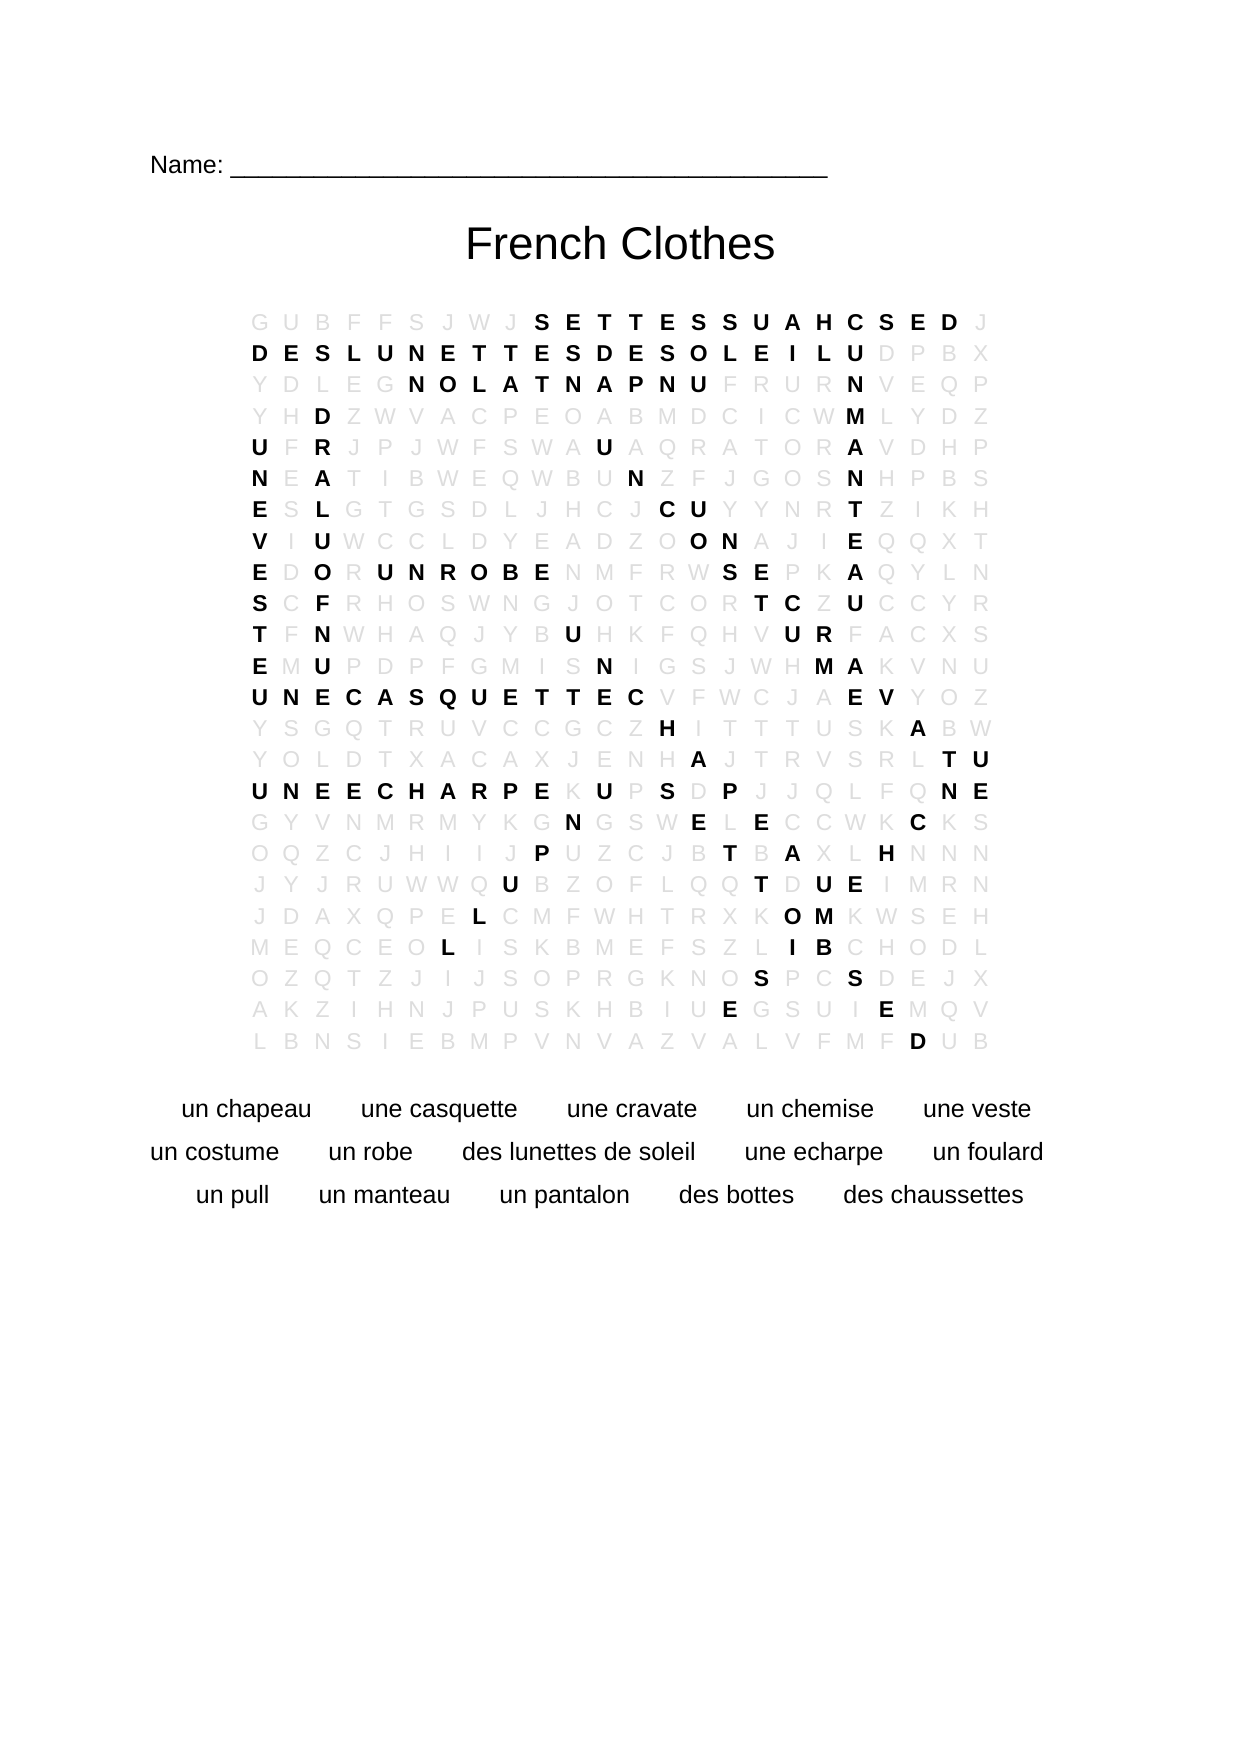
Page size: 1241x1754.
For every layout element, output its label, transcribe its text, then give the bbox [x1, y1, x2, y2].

table_cell G [369, 369, 401, 400]
table_cell A [369, 681, 401, 713]
table_cell J [526, 494, 557, 525]
table_cell P [401, 650, 432, 681]
table_cell B [620, 400, 651, 431]
table_cell E [902, 369, 933, 400]
table_cell O [589, 588, 620, 619]
table_cell E [432, 900, 463, 931]
table_cell V [902, 650, 933, 681]
table_cell T [745, 431, 777, 463]
table_cell E [526, 556, 557, 588]
table_cell D [464, 525, 495, 556]
table_header E [902, 306, 933, 338]
table_cell W [651, 806, 683, 838]
table_cell N [338, 806, 369, 838]
table_cell O [777, 900, 808, 931]
table_cell O [558, 400, 589, 431]
table_cell M [808, 900, 839, 931]
table_cell Q [432, 619, 463, 650]
table_cell V [401, 400, 432, 431]
table_cell W [714, 681, 745, 713]
table_cell M [495, 650, 526, 681]
table_cell O [777, 431, 808, 463]
table_cell N [651, 369, 683, 400]
table_cell I [745, 400, 777, 431]
table_cell R [464, 775, 495, 806]
table_cell E [369, 931, 401, 963]
table_cell Y [244, 713, 275, 744]
table_cell O [589, 869, 620, 900]
table_cell C [369, 775, 401, 806]
table_cell G [526, 806, 557, 838]
table_cell E [934, 900, 965, 931]
table_cell J [495, 838, 526, 869]
table_cell S [307, 338, 338, 369]
table_header H [808, 306, 839, 338]
table_cell Q [495, 463, 526, 494]
table_cell O [683, 338, 714, 369]
table_cell X [808, 838, 839, 869]
table_cell B [934, 463, 965, 494]
table_cell L [464, 369, 495, 400]
table_cell U [840, 588, 871, 619]
table_cell R [338, 588, 369, 619]
table_header F [338, 306, 369, 338]
table_cell Y [495, 525, 526, 556]
table_cell C [338, 838, 369, 869]
table_cell M [808, 650, 839, 681]
table_cell C [808, 963, 839, 994]
table_cell M [464, 1025, 495, 1056]
table_cell S [840, 744, 871, 775]
table_cell H [558, 494, 589, 525]
table_cell R [871, 744, 902, 775]
table_cell E [745, 556, 777, 588]
table_cell W [432, 431, 463, 463]
table_header J [432, 306, 463, 338]
table_cell F [808, 1025, 839, 1056]
table_cell C [620, 681, 651, 713]
table_header S [871, 306, 902, 338]
table_cell U [808, 869, 839, 900]
table_cell E [745, 806, 777, 838]
table_cell N [840, 463, 871, 494]
table_cell L [934, 556, 965, 588]
table_cell C [714, 400, 745, 431]
table_cell E [620, 931, 651, 963]
table_cell W [338, 619, 369, 650]
table_cell I [526, 650, 557, 681]
table_header U [275, 306, 307, 338]
table_cell W [464, 588, 495, 619]
table_cell M [244, 931, 275, 963]
table_cell F [275, 619, 307, 650]
table_cell M [369, 806, 401, 838]
table_cell E [526, 525, 557, 556]
table_cell W [589, 900, 620, 931]
table_cell E [965, 775, 996, 806]
table_cell Y [275, 869, 307, 900]
table_cell W [683, 556, 714, 588]
table_cell J [777, 775, 808, 806]
table_cell I [464, 838, 495, 869]
table_cell I [651, 994, 683, 1025]
table_cell M [651, 400, 683, 431]
table_cell D [275, 900, 307, 931]
table_cell A [840, 556, 871, 588]
table_cell E [871, 994, 902, 1025]
table_cell M [902, 869, 933, 900]
table_cell F [558, 900, 589, 931]
table_cell M [840, 400, 871, 431]
table_cell V [777, 1025, 808, 1056]
table_header T [589, 306, 620, 338]
table_cell N [965, 869, 996, 900]
table_cell A [432, 744, 463, 775]
table_cell S [495, 431, 526, 463]
table_cell H [714, 619, 745, 650]
table_cell A [401, 619, 432, 650]
table_cell O [777, 463, 808, 494]
table_cell S [620, 806, 651, 838]
table_cell N [620, 463, 651, 494]
table_cell Q [307, 931, 338, 963]
table_cell Y [902, 681, 933, 713]
table_cell P [495, 400, 526, 431]
table_cell T [714, 838, 745, 869]
table_cell C [745, 681, 777, 713]
table_cell D [589, 338, 620, 369]
table_cell C [589, 713, 620, 744]
table_cell X [934, 525, 965, 556]
table_cell P [495, 775, 526, 806]
table_cell J [464, 963, 495, 994]
table_cell S [401, 681, 432, 713]
table_cell D [871, 963, 902, 994]
table_cell F [620, 869, 651, 900]
text un chapeau une casquette une cravate un chemise une veste un costume un robe des lunettes de soleil une echarpe un foulard un pull un manteau un pantalon des bottes des chaussettes [150, 1094, 1090, 1209]
table_cell I [275, 525, 307, 556]
table_cell C [651, 494, 683, 525]
table_header S [526, 306, 557, 338]
table_cell N [307, 619, 338, 650]
table_cell K [871, 713, 902, 744]
table_cell C [651, 588, 683, 619]
table_cell T [558, 681, 589, 713]
table_cell E [307, 775, 338, 806]
table_cell A [871, 619, 902, 650]
table_cell T [965, 525, 996, 556]
table_cell U [683, 994, 714, 1025]
table_cell E [745, 338, 777, 369]
table_cell K [934, 494, 965, 525]
table_cell W [401, 869, 432, 900]
table_cell I [369, 1025, 401, 1056]
table_cell U [432, 713, 463, 744]
table_cell Y [244, 400, 275, 431]
table_cell E [589, 744, 620, 775]
table_cell F [432, 650, 463, 681]
table_cell M [526, 900, 557, 931]
table_cell L [965, 931, 996, 963]
table_cell Q [432, 681, 463, 713]
table_cell E [275, 931, 307, 963]
table_cell B [934, 338, 965, 369]
table_cell F [714, 369, 745, 400]
table_cell E [589, 681, 620, 713]
table_cell R [934, 869, 965, 900]
table_cell E [401, 1025, 432, 1056]
table_cell B [558, 931, 589, 963]
table_cell C [902, 588, 933, 619]
table_cell U [808, 994, 839, 1025]
table_cell H [589, 994, 620, 1025]
table_cell O [401, 931, 432, 963]
table_cell Q [369, 900, 401, 931]
table_cell W [338, 525, 369, 556]
table_cell E [338, 775, 369, 806]
table_cell I [620, 650, 651, 681]
table_cell B [558, 463, 589, 494]
table_cell A [432, 775, 463, 806]
table_cell G [620, 963, 651, 994]
table_cell L [808, 338, 839, 369]
table_cell L [307, 494, 338, 525]
table_cell V [965, 994, 996, 1025]
table_cell S [558, 650, 589, 681]
table_cell B [745, 838, 777, 869]
table_cell H [401, 838, 432, 869]
table_cell J [620, 494, 651, 525]
table_cell S [777, 994, 808, 1025]
table_cell T [338, 963, 369, 994]
table_cell O [307, 556, 338, 588]
table_header F [369, 306, 401, 338]
table_cell X [965, 338, 996, 369]
table_cell A [558, 525, 589, 556]
table_header S [401, 306, 432, 338]
table_cell S [526, 994, 557, 1025]
table_cell U [777, 369, 808, 400]
table_cell K [651, 963, 683, 994]
table_cell M [902, 994, 933, 1025]
table_cell J [777, 525, 808, 556]
table_cell Y [244, 744, 275, 775]
table_cell Z [965, 400, 996, 431]
table_cell O [432, 369, 463, 400]
table_header U [745, 306, 777, 338]
table_cell J [307, 869, 338, 900]
table_cell A [902, 713, 933, 744]
table_cell L [840, 775, 871, 806]
table_cell U [934, 1025, 965, 1056]
table_cell U [244, 681, 275, 713]
table_cell U [965, 650, 996, 681]
table_cell R [683, 431, 714, 463]
table_cell G [464, 650, 495, 681]
table_cell V [651, 681, 683, 713]
table_cell L [871, 400, 902, 431]
table_cell V [244, 525, 275, 556]
table_cell U [558, 838, 589, 869]
table_cell T [369, 494, 401, 525]
table_cell H [401, 775, 432, 806]
table_cell N [558, 369, 589, 400]
table_cell B [432, 1025, 463, 1056]
table_cell M [432, 806, 463, 838]
table_cell K [558, 775, 589, 806]
table_cell G [338, 494, 369, 525]
table_cell I [777, 931, 808, 963]
table_cell C [338, 681, 369, 713]
table_cell D [934, 931, 965, 963]
table_cell A [495, 744, 526, 775]
table_cell B [401, 463, 432, 494]
table_cell F [840, 619, 871, 650]
table_cell S [965, 619, 996, 650]
table_cell P [902, 463, 933, 494]
table_cell O [401, 588, 432, 619]
table_cell E [683, 806, 714, 838]
table_cell T [745, 713, 777, 744]
table_cell Q [464, 869, 495, 900]
table_cell E [620, 338, 651, 369]
table_cell Q [934, 994, 965, 1025]
table_cell I [432, 838, 463, 869]
table_cell F [683, 463, 714, 494]
table_cell E [526, 775, 557, 806]
table_cell K [808, 556, 839, 588]
table_cell T [745, 588, 777, 619]
table_cell S [965, 463, 996, 494]
table_cell Y [464, 806, 495, 838]
table_cell F [620, 556, 651, 588]
table_cell G [558, 713, 589, 744]
table_cell T [745, 869, 777, 900]
table_cell S [683, 650, 714, 681]
table_cell H [369, 994, 401, 1025]
table_cell O [714, 963, 745, 994]
table_cell X [714, 900, 745, 931]
table_cell N [307, 1025, 338, 1056]
table_cell M [589, 556, 620, 588]
table_cell W [808, 400, 839, 431]
table_cell A [589, 369, 620, 400]
table_cell J [401, 431, 432, 463]
table_cell I [683, 713, 714, 744]
table_cell W [871, 900, 902, 931]
table_cell V [745, 619, 777, 650]
table_cell J [244, 869, 275, 900]
table_cell T [338, 463, 369, 494]
table_cell U [369, 556, 401, 588]
table_cell C [589, 494, 620, 525]
table_cell O [526, 963, 557, 994]
table_cell K [620, 619, 651, 650]
table_cell Y [902, 400, 933, 431]
table_cell G [589, 806, 620, 838]
table_cell E [244, 494, 275, 525]
table_cell T [840, 494, 871, 525]
table_cell S [965, 806, 996, 838]
table_cell G [651, 650, 683, 681]
table_cell D [902, 1025, 933, 1056]
table_cell H [965, 494, 996, 525]
table_cell K [871, 650, 902, 681]
table_cell I [808, 525, 839, 556]
table_cell C [808, 806, 839, 838]
table_cell C [369, 525, 401, 556]
table_cell A [745, 525, 777, 556]
table_cell J [934, 963, 965, 994]
table_header C [840, 306, 871, 338]
table_cell G [526, 588, 557, 619]
table_cell Z [589, 838, 620, 869]
table_cell B [965, 1025, 996, 1056]
table_cell E [464, 463, 495, 494]
table_cell E [840, 681, 871, 713]
table_cell E [714, 994, 745, 1025]
table_cell B [934, 713, 965, 744]
table_cell G [745, 994, 777, 1025]
table_cell R [965, 588, 996, 619]
table_cell G [244, 806, 275, 838]
table_cell H [651, 713, 683, 744]
table_header T [620, 306, 651, 338]
table_cell D [589, 525, 620, 556]
table_cell I [777, 338, 808, 369]
table_cell N [401, 994, 432, 1025]
table_cell S [902, 900, 933, 931]
table_cell O [275, 744, 307, 775]
table_cell E [275, 463, 307, 494]
table_cell I [338, 994, 369, 1025]
table_cell A [558, 431, 589, 463]
table_cell V [464, 713, 495, 744]
table_cell J [401, 963, 432, 994]
table_cell T [777, 713, 808, 744]
table_cell P [714, 775, 745, 806]
table_cell L [745, 1025, 777, 1056]
table_cell P [965, 369, 996, 400]
table_cell H [620, 900, 651, 931]
table_cell A [683, 744, 714, 775]
table_cell L [464, 900, 495, 931]
table_cell E [840, 525, 871, 556]
table_cell M [589, 931, 620, 963]
table_cell D [338, 744, 369, 775]
table_cell R [338, 556, 369, 588]
table_cell C [338, 931, 369, 963]
table_cell B [808, 931, 839, 963]
table_cell E [526, 400, 557, 431]
table_cell X [526, 744, 557, 775]
table_cell J [714, 744, 745, 775]
table_cell E [275, 338, 307, 369]
table_cell R [338, 869, 369, 900]
table_header A [777, 306, 808, 338]
table_cell J [432, 994, 463, 1025]
table_cell D [275, 556, 307, 588]
table_cell A [714, 1025, 745, 1056]
table_cell N [965, 556, 996, 588]
table_cell Q [683, 619, 714, 650]
table_cell P [620, 369, 651, 400]
table_cell S [683, 931, 714, 963]
table_cell L [902, 744, 933, 775]
table_cell C [777, 588, 808, 619]
table_cell N [558, 1025, 589, 1056]
table_header B [307, 306, 338, 338]
table_cell H [871, 931, 902, 963]
table_cell D [871, 338, 902, 369]
table_cell R [777, 744, 808, 775]
table_cell L [714, 806, 745, 838]
table_cell L [495, 494, 526, 525]
table_cell X [934, 619, 965, 650]
table_cell L [307, 369, 338, 400]
table_cell R [401, 713, 432, 744]
table_cell C [777, 400, 808, 431]
table_cell L [432, 525, 463, 556]
table_cell R [808, 369, 839, 400]
table_cell S [840, 713, 871, 744]
table_cell Q [714, 869, 745, 900]
table_cell O [683, 525, 714, 556]
table_cell Z [338, 400, 369, 431]
table_cell Z [651, 1025, 683, 1056]
table_cell E [902, 963, 933, 994]
table_header S [683, 306, 714, 338]
table_cell Q [683, 869, 714, 900]
table_cell R [808, 494, 839, 525]
table_cell J [558, 744, 589, 775]
table_cell E [432, 338, 463, 369]
table_cell C [526, 713, 557, 744]
table_cell W [745, 650, 777, 681]
table_cell U [840, 338, 871, 369]
table_cell R [651, 556, 683, 588]
table_cell E [338, 369, 369, 400]
table_cell S [275, 494, 307, 525]
table_cell Y [495, 619, 526, 650]
table_cell J [244, 900, 275, 931]
table_cell Z [871, 494, 902, 525]
table_cell K [275, 994, 307, 1025]
table_header E [651, 306, 683, 338]
table_cell N [401, 556, 432, 588]
table_cell I [369, 463, 401, 494]
table_cell C [495, 900, 526, 931]
table_cell O [244, 963, 275, 994]
table_cell O [244, 838, 275, 869]
table_cell Z [965, 681, 996, 713]
table_cell F [871, 775, 902, 806]
table_header D [934, 306, 965, 338]
table_cell A [244, 994, 275, 1025]
table_cell O [902, 931, 933, 963]
table_cell N [683, 963, 714, 994]
table_cell K [745, 900, 777, 931]
table_cell N [840, 369, 871, 400]
table_cell A [495, 369, 526, 400]
table_cell P [526, 838, 557, 869]
table_cell P [495, 1025, 526, 1056]
table_cell V [871, 369, 902, 400]
table_cell Z [275, 963, 307, 994]
table_cell U [495, 994, 526, 1025]
table_cell C [495, 713, 526, 744]
table_cell A [307, 463, 338, 494]
table_cell K [840, 900, 871, 931]
table_cell R [745, 369, 777, 400]
table_cell N [777, 494, 808, 525]
table_cell J [777, 681, 808, 713]
table_cell F [871, 1025, 902, 1056]
table_cell A [840, 431, 871, 463]
table_cell S [495, 931, 526, 963]
table_cell D [244, 338, 275, 369]
table_cell F [651, 619, 683, 650]
table_cell H [965, 900, 996, 931]
table_cell H [369, 588, 401, 619]
table_cell E [244, 556, 275, 588]
table_cell T [464, 338, 495, 369]
table_cell N [620, 744, 651, 775]
table_cell H [871, 463, 902, 494]
table_cell T [745, 744, 777, 775]
table_cell I [840, 994, 871, 1025]
table_cell I [902, 494, 933, 525]
table_cell V [871, 681, 902, 713]
table_cell U [464, 681, 495, 713]
table_cell U [244, 775, 275, 806]
table_cell A [808, 681, 839, 713]
table_cell A [307, 900, 338, 931]
table_cell A [620, 431, 651, 463]
table_cell W [965, 713, 996, 744]
table_cell L [307, 744, 338, 775]
table_cell C [620, 838, 651, 869]
table_cell C [902, 806, 933, 838]
table_cell T [714, 713, 745, 744]
table_cell Q [651, 431, 683, 463]
table_cell U [307, 525, 338, 556]
table_cell S [651, 775, 683, 806]
table_cell T [244, 619, 275, 650]
table_cell W [432, 463, 463, 494]
table_cell A [589, 400, 620, 431]
table_cell U [965, 744, 996, 775]
table_cell J [745, 775, 777, 806]
table_cell N [244, 463, 275, 494]
table_cell J [651, 838, 683, 869]
table_cell K [558, 994, 589, 1025]
table_cell N [558, 806, 589, 838]
table_cell Y [934, 588, 965, 619]
table_cell P [464, 994, 495, 1025]
table_cell S [338, 1025, 369, 1056]
table_cell C [275, 588, 307, 619]
table_cell N [275, 775, 307, 806]
table_cell R [307, 431, 338, 463]
table_header Name: ___________________________________________ [150, 150, 1090, 216]
table_cell U [589, 775, 620, 806]
table_cell T [934, 744, 965, 775]
table_cell N [934, 775, 965, 806]
table_cell R [683, 900, 714, 931]
table_cell R [401, 806, 432, 838]
table_cell P [558, 963, 589, 994]
table_cell Y [244, 369, 275, 400]
title French Clothes [150, 216, 1090, 269]
table_cell Z [369, 963, 401, 994]
table_cell J [464, 619, 495, 650]
table_cell D [902, 431, 933, 463]
table_cell U [369, 869, 401, 900]
table_cell A [777, 838, 808, 869]
table_cell J [714, 463, 745, 494]
table_cell Y [902, 556, 933, 588]
table_cell D [369, 650, 401, 681]
table_cell E [307, 681, 338, 713]
table_cell K [526, 931, 557, 963]
table_cell U [777, 619, 808, 650]
table_cell Q [871, 525, 902, 556]
table_cell H [871, 838, 902, 869]
table_cell S [558, 338, 589, 369]
table_cell N [934, 650, 965, 681]
table_cell O [651, 525, 683, 556]
table_cell P [620, 775, 651, 806]
table_cell B [495, 556, 526, 588]
table_cell C [464, 400, 495, 431]
table_cell B [526, 869, 557, 900]
table_cell Y [275, 806, 307, 838]
table_cell Q [307, 963, 338, 994]
table_cell C [840, 931, 871, 963]
table_cell L [432, 931, 463, 963]
table_cell U [307, 650, 338, 681]
table_cell N [714, 525, 745, 556]
table_cell D [275, 369, 307, 400]
table_cell B [275, 1025, 307, 1056]
table_cell Q [338, 713, 369, 744]
table_cell T [651, 900, 683, 931]
table_header J [965, 306, 996, 338]
table_cell S [808, 463, 839, 494]
table_cell L [745, 931, 777, 963]
table_cell O [464, 556, 495, 588]
table_cell B [526, 619, 557, 650]
table_cell U [369, 338, 401, 369]
table_cell V [808, 744, 839, 775]
table_cell F [275, 431, 307, 463]
table_cell E [495, 681, 526, 713]
table_cell Z [307, 838, 338, 869]
table_cell P [338, 650, 369, 681]
table_cell W [840, 806, 871, 838]
table_cell N [934, 838, 965, 869]
table_cell P [777, 963, 808, 994]
table_cell S [244, 588, 275, 619]
table_cell Z [307, 994, 338, 1025]
table_cell V [307, 806, 338, 838]
table_cell N [558, 556, 589, 588]
table_cell D [934, 400, 965, 431]
table_cell J [338, 431, 369, 463]
table_cell L [714, 338, 745, 369]
table_cell U [558, 619, 589, 650]
table_cell Q [902, 525, 933, 556]
table_cell T [526, 369, 557, 400]
table_cell Z [651, 463, 683, 494]
table_cell K [934, 806, 965, 838]
table_cell L [338, 338, 369, 369]
table_cell V [683, 1025, 714, 1056]
table_cell O [683, 588, 714, 619]
table_cell Z [808, 588, 839, 619]
table_cell D [683, 400, 714, 431]
table_cell P [902, 338, 933, 369]
table_cell N [902, 838, 933, 869]
table_cell J [369, 838, 401, 869]
table_cell Z [558, 869, 589, 900]
table_cell R [808, 619, 839, 650]
table_cell A [620, 1025, 651, 1056]
table_cell F [307, 588, 338, 619]
table_cell N [495, 588, 526, 619]
table_cell H [934, 431, 965, 463]
table_cell R [589, 963, 620, 994]
table_cell U [244, 431, 275, 463]
table_cell J [558, 588, 589, 619]
table_header S [714, 306, 745, 338]
table_cell C [777, 806, 808, 838]
table_cell Z [620, 713, 651, 744]
table_cell S [714, 556, 745, 588]
table_cell C [401, 525, 432, 556]
table_cell Q [275, 838, 307, 869]
table_cell D [777, 869, 808, 900]
table_cell Q [808, 775, 839, 806]
table_cell E [840, 869, 871, 900]
table_cell Z [620, 525, 651, 556]
table_cell M [275, 650, 307, 681]
table_cell R [714, 588, 745, 619]
table_cell N [965, 838, 996, 869]
table_cell D [464, 494, 495, 525]
table_cell C [902, 619, 933, 650]
table_cell Z [714, 931, 745, 963]
table_cell G [401, 494, 432, 525]
table_cell I [871, 869, 902, 900]
table_cell M [840, 1025, 871, 1056]
table_cell I [464, 931, 495, 963]
table_cell R [432, 556, 463, 588]
table_cell C [464, 744, 495, 775]
table_cell J [714, 650, 745, 681]
table_cell S [432, 494, 463, 525]
table_cell U [808, 713, 839, 744]
table_cell P [369, 431, 401, 463]
table_cell T [495, 338, 526, 369]
table_cell K [871, 806, 902, 838]
table_cell T [526, 681, 557, 713]
table_cell V [871, 431, 902, 463]
table_cell G [307, 713, 338, 744]
table_cell W [369, 400, 401, 431]
table_cell H [651, 744, 683, 775]
table_cell E [526, 338, 557, 369]
table_cell L [244, 1025, 275, 1056]
table_cell D [307, 400, 338, 431]
table_header E [558, 306, 589, 338]
table_cell P [965, 431, 996, 463]
table_cell B [620, 994, 651, 1025]
table_cell T [620, 588, 651, 619]
table_cell U [589, 463, 620, 494]
table_cell X [965, 963, 996, 994]
table_cell H [777, 650, 808, 681]
table_cell H [369, 619, 401, 650]
table_cell W [526, 431, 557, 463]
table_cell Q [902, 775, 933, 806]
table_cell X [401, 744, 432, 775]
table_cell P [777, 556, 808, 588]
table_cell H [275, 400, 307, 431]
table_cell W [432, 869, 463, 900]
table_cell I [432, 963, 463, 994]
table_cell Q [934, 369, 965, 400]
table_cell Y [745, 494, 777, 525]
table_cell L [840, 838, 871, 869]
table_cell F [683, 681, 714, 713]
table_cell F [651, 931, 683, 963]
table_cell U [495, 869, 526, 900]
table_cell A [714, 431, 745, 463]
table_header J [495, 306, 526, 338]
table_cell A [432, 400, 463, 431]
table_cell S [275, 713, 307, 744]
table_cell V [526, 1025, 557, 1056]
table_cell G [745, 463, 777, 494]
table_cell T [369, 713, 401, 744]
table_cell U [589, 431, 620, 463]
table_cell S [745, 963, 777, 994]
table_cell K [495, 806, 526, 838]
table_cell Y [714, 494, 745, 525]
table_cell B [683, 838, 714, 869]
table_cell C [871, 588, 902, 619]
table_cell F [464, 431, 495, 463]
table_cell N [589, 650, 620, 681]
table_header G [244, 306, 275, 338]
table_cell O [934, 681, 965, 713]
table_cell S [495, 963, 526, 994]
table_cell L [651, 869, 683, 900]
table_header W [464, 306, 495, 338]
table_cell E [244, 650, 275, 681]
table_cell P [401, 900, 432, 931]
table_cell R [808, 431, 839, 463]
table_cell S [651, 338, 683, 369]
table_cell X [338, 900, 369, 931]
table_cell W [526, 463, 557, 494]
table_cell Q [871, 556, 902, 588]
table_cell A [840, 650, 871, 681]
table_cell H [589, 619, 620, 650]
table_cell S [432, 588, 463, 619]
table_cell U [683, 369, 714, 400]
table_cell N [401, 338, 432, 369]
table_cell S [840, 963, 871, 994]
table_cell D [683, 775, 714, 806]
table_cell N [275, 681, 307, 713]
table_cell V [589, 1025, 620, 1056]
table_cell N [401, 369, 432, 400]
table_cell T [369, 744, 401, 775]
table_cell U [683, 494, 714, 525]
